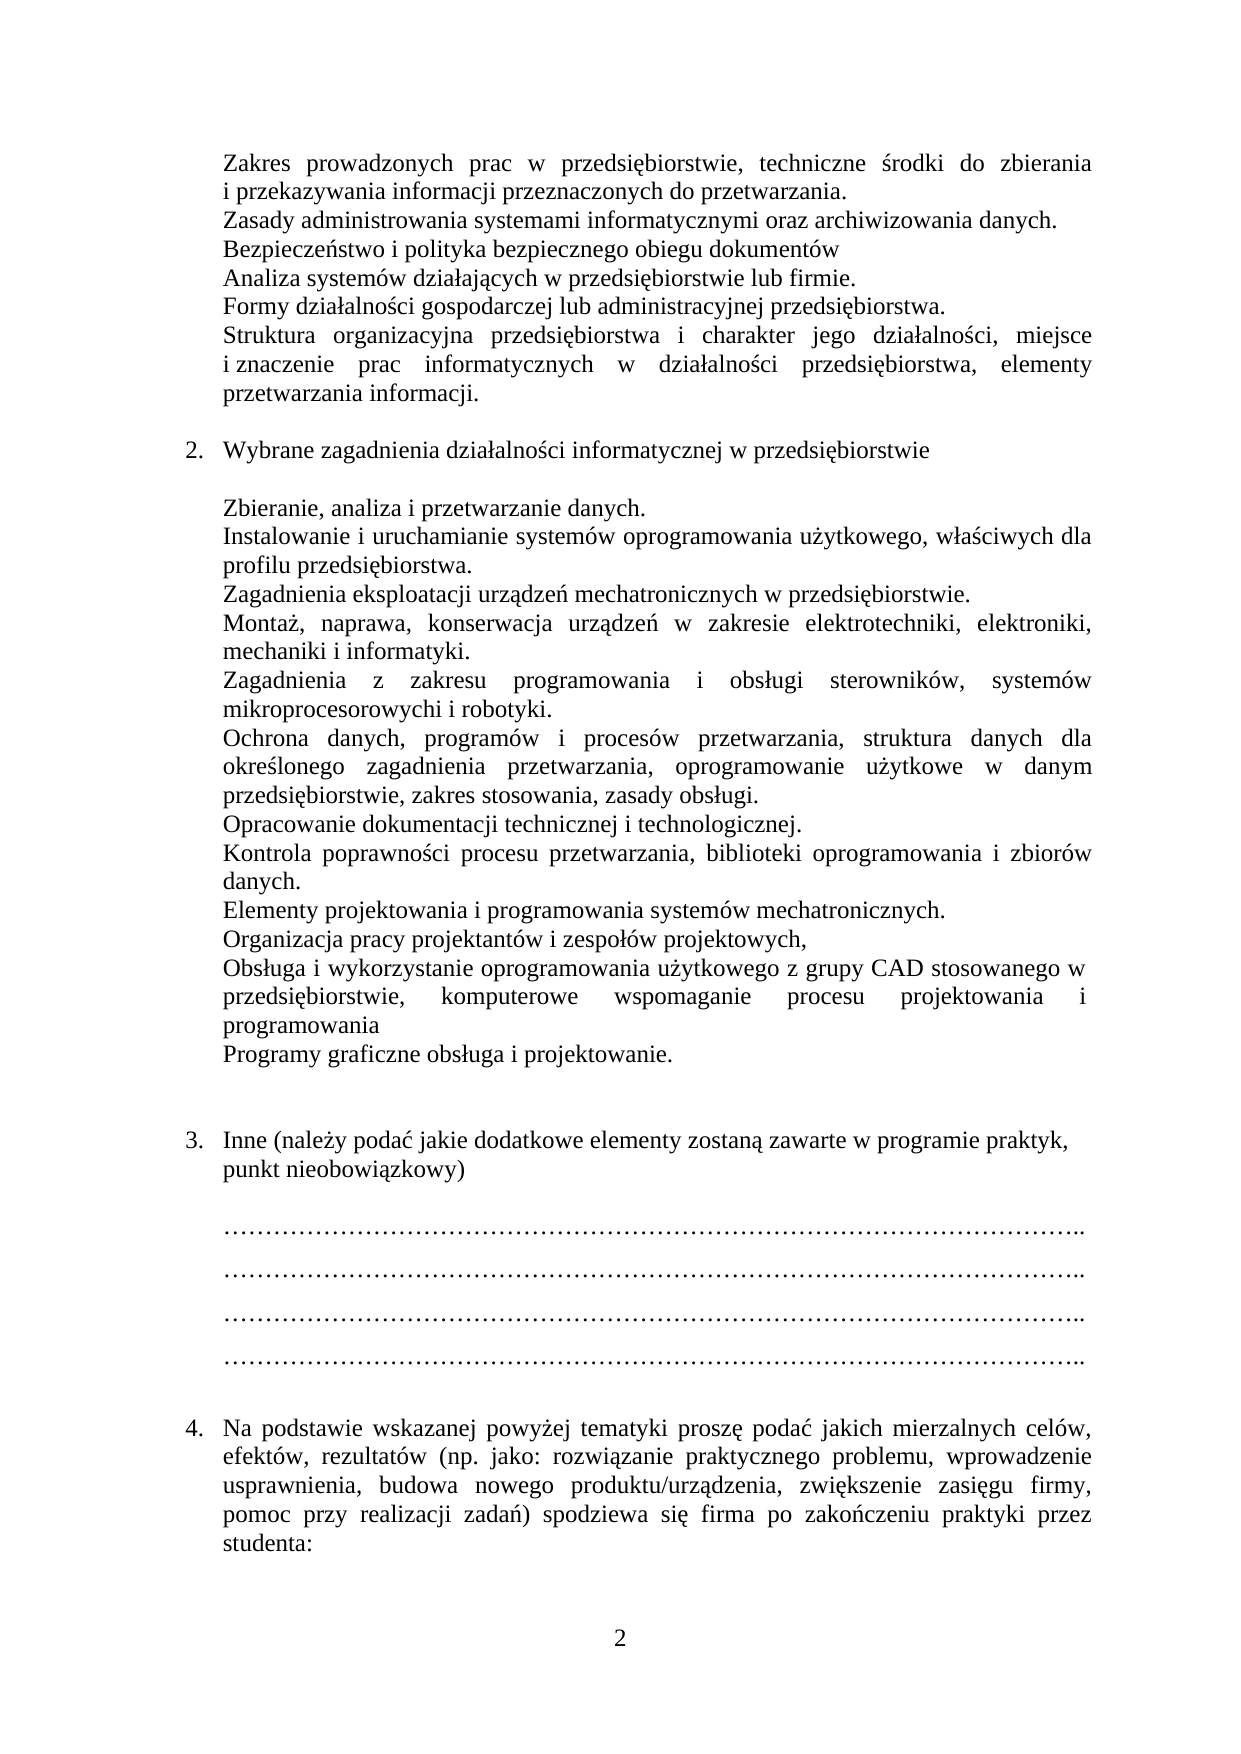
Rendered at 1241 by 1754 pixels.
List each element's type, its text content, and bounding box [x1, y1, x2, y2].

list ………………………………………………………………………………………….. [223, 1211, 1093, 1240]
list Organizacja pracy projektantów i zespołów projektowych, [185, 924, 1093, 953]
list Wybrane zagadnienia działalności informatycznej w przedsiębiorstwie [185, 435, 1093, 464]
list Instalowanie i uruchamianie systemów oprogramowania użytkowego, właściwych dla profilu przedsiębiorstwa. [185, 521, 1093, 579]
list Zakres prowadzonych prac w przedsiębiorstwie, techniczne środki do zbierania i przekazywania informacji przeznaczonych do przetwarzania. [185, 148, 1093, 205]
list Zagadnienia eksploatacji urządzeń mechatronicznych w przedsiębiorstwie. [185, 579, 1093, 608]
list Inne (należy podać jakie dodatkowe elementy zostaną zawarte w programie praktyk, punkt nieobowiązkowy) [185, 1125, 1093, 1183]
list Na podstawie wskazanej powyżej tematyki proszę podać jakich mierzalnych celów, efektów, rezultatów (np. jako: rozwiązanie praktycznego problemu, wprowadzenie usprawnienia, budowa nowego produktu/urządzenia, zwiększenie zasięgu firmy, pomoc przy realizacji zadań) spodziewa się firma po zakończeniu praktyki przez studenta: [185, 1413, 1093, 1556]
list Zasady administrowania systemami informatycznymi oraz archiwizowania danych. [185, 205, 1093, 234]
list ………………………………………………………………………………………….. [223, 1341, 1093, 1369]
list Bezpieczeństwo i polityka bezpiecznego obiegu dokumentów [185, 234, 1093, 263]
list Formy działalności gospodarczej lub administracyjnej przedsiębiorstwa. [185, 291, 1093, 320]
list ………………………………………………………………………………………….. [223, 1254, 1093, 1283]
list Elementy projektowania i programowania systemów mechatronicznych. [185, 895, 1093, 924]
list Analiza systemów działających w przedsiębiorstwie lub firmie. [185, 263, 1093, 291]
list Opracowanie dokumentacji technicznej i technologicznej. [185, 809, 1093, 838]
list Montaż, naprawa, konserwacja urządzeń w zakresie elektrotechniki, elektroniki, mechaniki i informatyki. [185, 608, 1093, 665]
list Zbieranie, analiza i przetwarzanie danych. [185, 493, 1093, 521]
list Kontrola poprawności procesu przetwarzania, biblioteki oprogramowania i zbiorów danych. [185, 838, 1093, 895]
list Struktura organizacyjna przedsiębiorstwa i charakter jego działalności, miejsce i znaczenie prac informatycznych w działalności przedsiębiorstwa, elementy przetwarzania informacji. [185, 320, 1093, 406]
list Obsługa i wykorzystanie oprogramowania użytkowego z grupy CAD stosowanego w przedsiębiorstwie, komputerowe wspomaganie procesu projektowania i programowania [185, 953, 1093, 1039]
list ………………………………………………………………………………………….. [223, 1298, 1093, 1326]
list Programy graficzne obsługa i projektowanie. [185, 1039, 1093, 1068]
list Ochrona danych, programów i procesów przetwarzania, struktura danych dla określonego zagadnienia przetwarzania, oprogramowanie użytkowe w danym przedsiębiorstwie, zakres stosowania, zasady obsługi. [185, 723, 1093, 809]
list Zagadnienia z zakresu programowania i obsługi sterowników, systemów mikroprocesorowychi i robotyki. [185, 665, 1093, 723]
